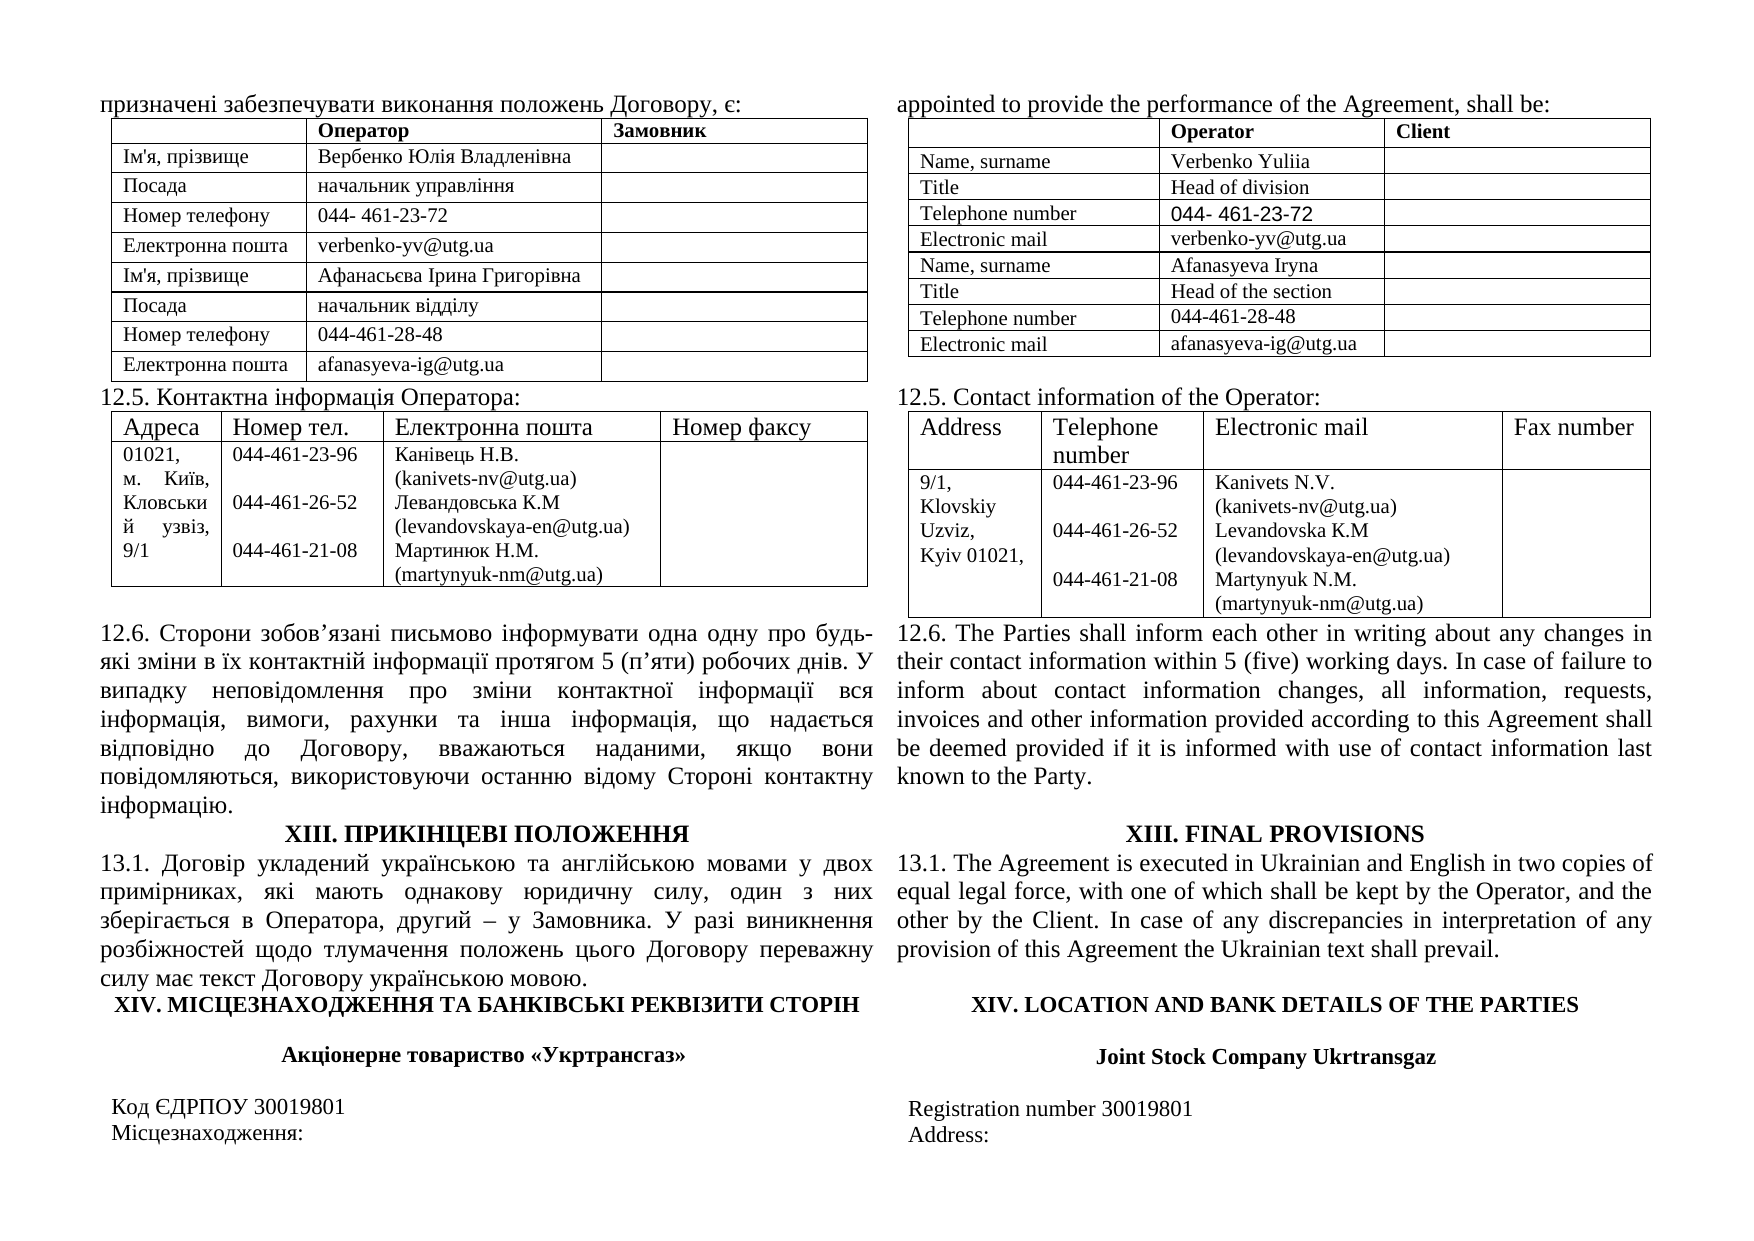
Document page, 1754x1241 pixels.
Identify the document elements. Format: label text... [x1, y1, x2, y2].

table_cell 12.6. The Parties shall inform each other in writing about any changes in their contact information within 5 (five) working days. In case of failure to inform about contact information changes, all information, requests, invoices and other information provided according to this Agreement shall be deemed provided if it is informed with use of contact information last known to the Party. [885, 618, 1664, 819]
table_cell 12.6. Сторони зобов’язані письмово інформувати одна одну про будь-які зміни в їх контактній інформації протягом 5 (п’яти) робочих днів. У випадку неповідомлення про зміни контактної інформації вся інформація, вимоги, рахунки та інша інформація, що надається відповідно до Договору, вважаються наданими, якщо вони повідомляються, використовуючи останню відому Стороні контактну інформацію. [89, 618, 885, 819]
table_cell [89, 89, 885, 382]
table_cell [89, 991, 885, 1166]
table_cell XIII. FINAL PROVISIONS [885, 819, 1664, 848]
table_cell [885, 89, 1664, 382]
table_cell 12.5. Контактна інформація Оператора: [89, 382, 885, 618]
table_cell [885, 991, 1664, 1166]
table_cell 12.5. Contact information of the Operator: [885, 382, 1664, 618]
table_cell 13.1. Договір укладений українською та англійською мовами у двох примірниках, які мають однакову юридичну силу, один з них зберігається в Оператора, другий – у Замовника. У разі виникнення розбіжностей щодо тлумачення положень цього Договору переважну силу має текст Договору українською мовою. [89, 848, 885, 991]
table_cell XIII. ПРИКІНЦЕВІ ПОЛОЖЕННЯ [89, 819, 885, 848]
table_cell 13.1. The Agreement is executed in Ukrainian and English in two copies of equal legal force, with one of which shall be kept by the Operator, and the other by the Client. In case of any discrepancies in interpretation of any provision of this Agreement the Ukrainian text shall prevail. [885, 848, 1664, 991]
